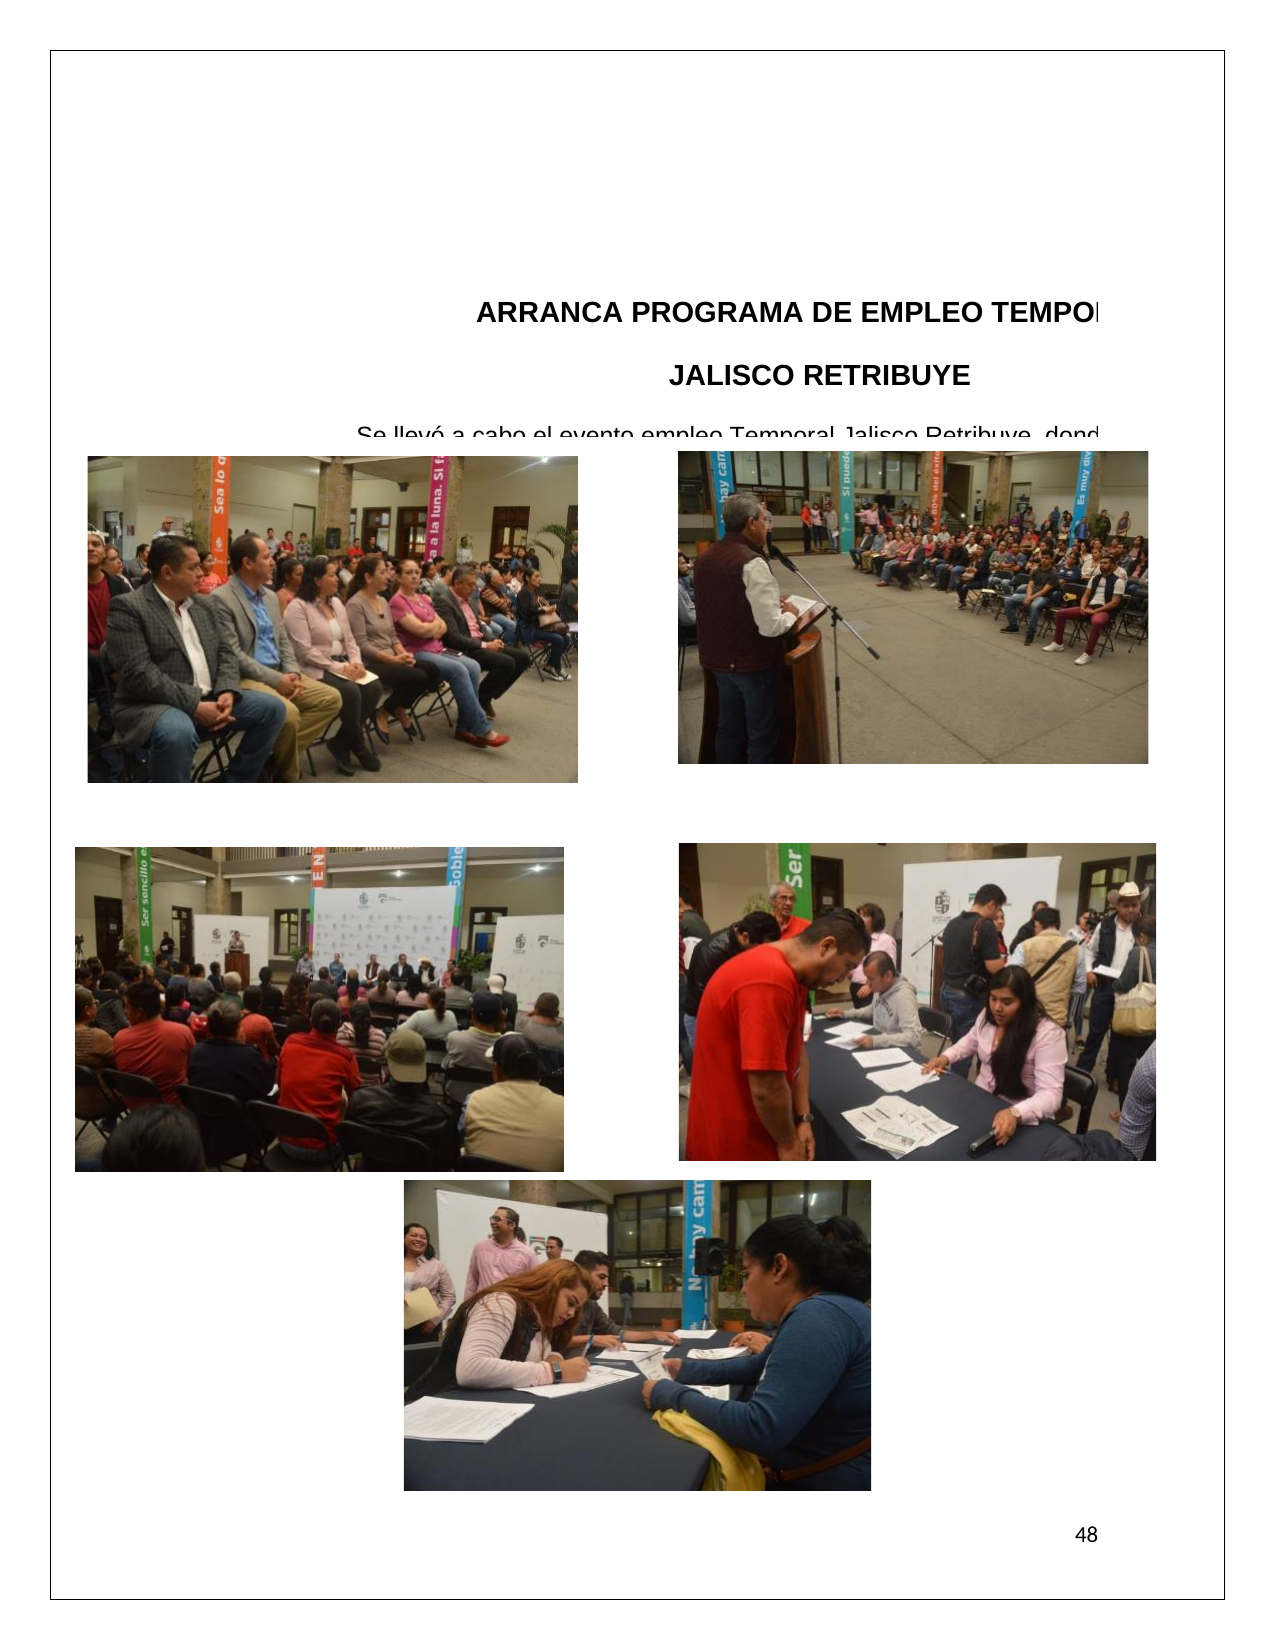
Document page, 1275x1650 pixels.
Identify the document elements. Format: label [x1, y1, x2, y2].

picture [75, 847, 564, 1172]
picture [678, 451, 1149, 764]
picture [403, 1180, 872, 1491]
picture [678, 843, 1157, 1161]
picture [87, 456, 578, 783]
